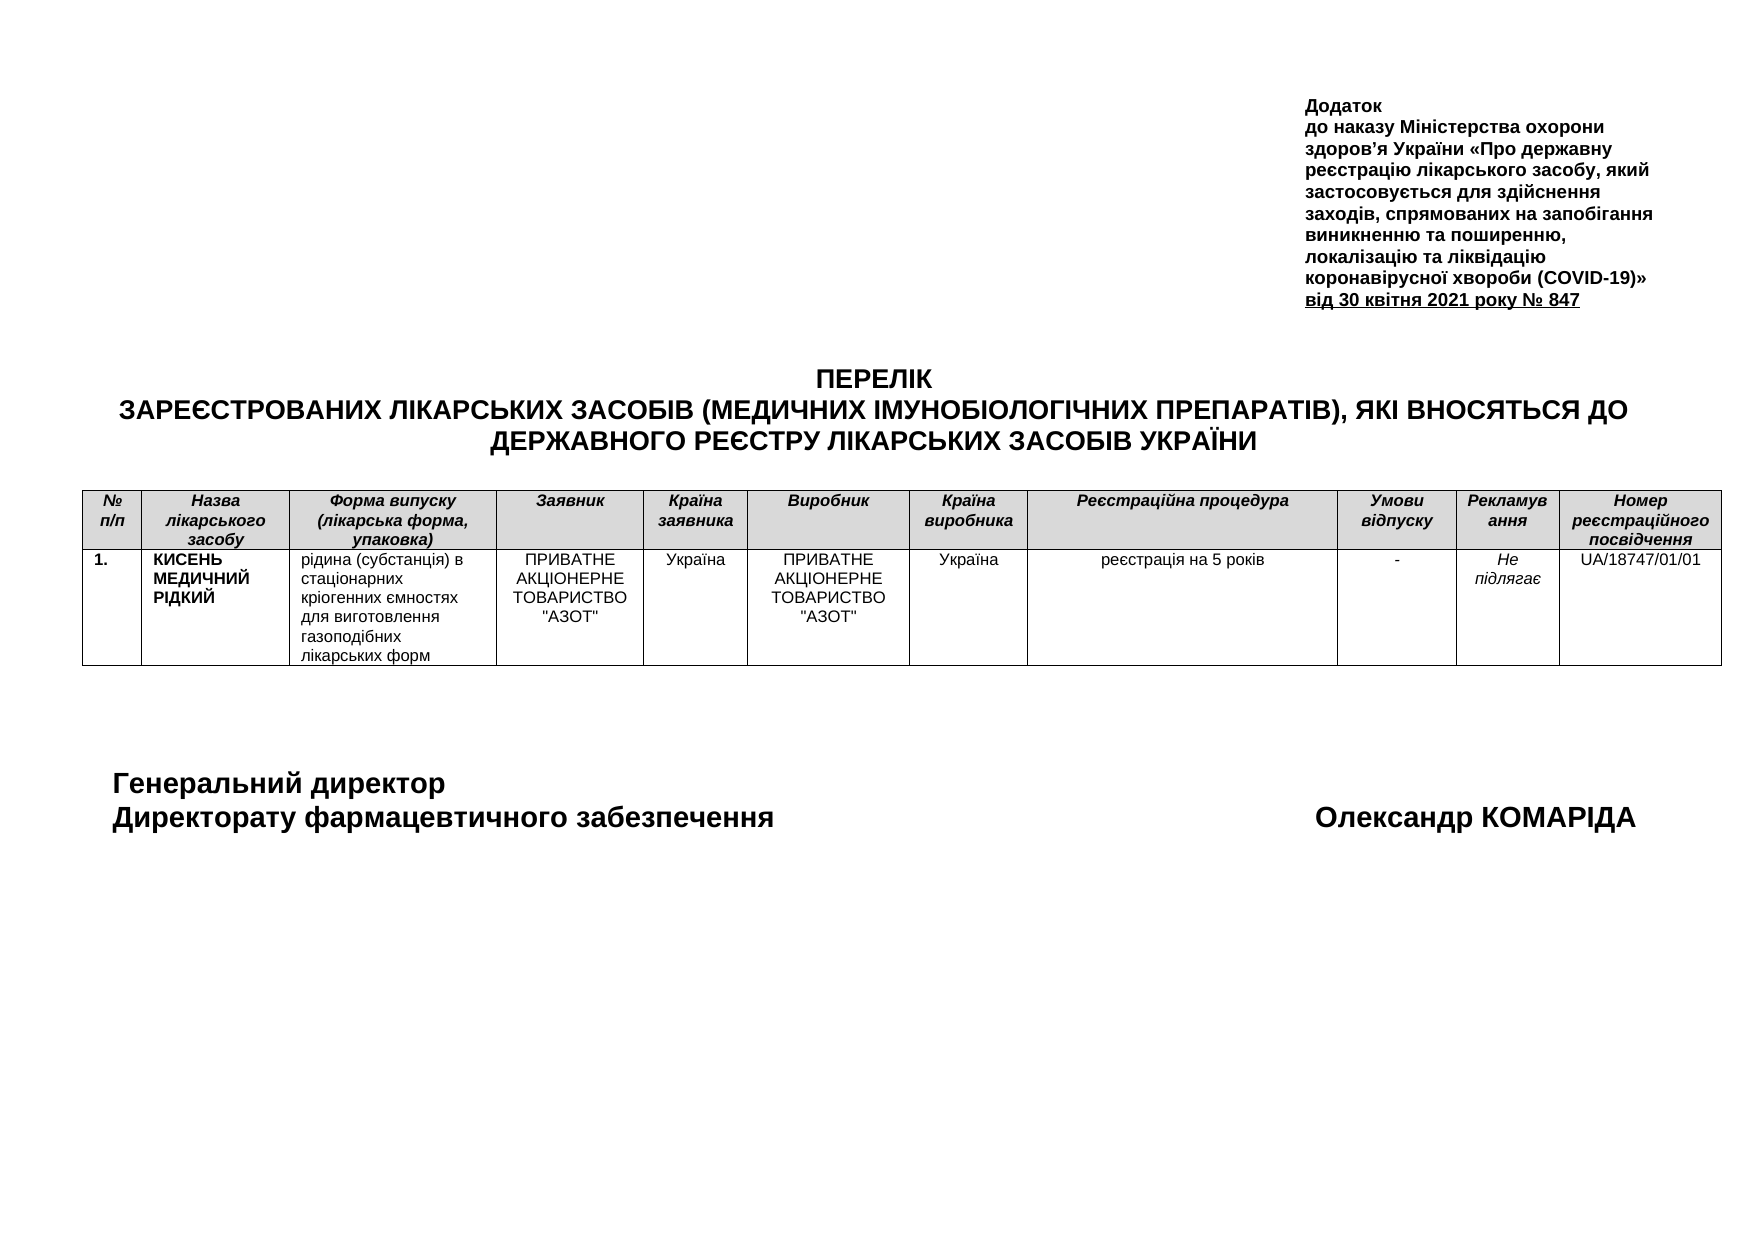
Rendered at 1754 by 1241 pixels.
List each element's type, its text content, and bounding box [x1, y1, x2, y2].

table_header Додаток до наказу Міністерства охорони здоров’я України «Про державну реєстрацію лікарського засобу, який застосовується для здійснення заходів, спрямованих на запобігання виникненню та поширенню, локалізацію та ліквідацію коронавірусної хвороби (COVID-19)» від 30 квітня 2021 року № 847 [1294, 95, 1692, 310]
table_cell Україна [910, 550, 1027, 665]
table_header Номер реєстраційного посвідчення [1560, 491, 1721, 549]
text ПЕРЕЛІК [112, 363, 1636, 394]
table_cell Україна [644, 550, 747, 665]
table_cell рідина (субстанція) в стаціонарних кріогенних ємностях для виготовлення газоподібних лікарських форм [290, 550, 496, 665]
table_header Рекламування [1457, 491, 1559, 549]
table_cell реєстрація на 5 років [1028, 550, 1337, 665]
table_cell - [1338, 550, 1456, 665]
table_cell Не підлягає [1457, 550, 1559, 665]
table_header Виробник [748, 491, 909, 549]
table_header Форма випуску (лікарська форма, упаковка) [290, 491, 496, 549]
table_header Генеральний директор Директорату фармацевтичного забезпечення [101, 766, 895, 833]
table_cell UA/18747/01/01 [1560, 550, 1721, 665]
table_header Реєстраційна процедура [1028, 491, 1337, 549]
table_cell [83, 550, 141, 665]
table_header Умови відпуску [1338, 491, 1456, 549]
table_header Країна заявника [644, 491, 747, 549]
table_cell ПРИВАТНЕ АКЦІОНЕРНЕ ТОВАРИСТВО "АЗОТ" [497, 550, 643, 665]
table_header Олександр КОМАРІДА [895, 766, 1648, 833]
table_header № п/п [83, 491, 141, 549]
table_header Країна виробника [910, 491, 1027, 549]
table_cell КИСЕНЬ МЕДИЧНИЙ РІДКИЙ [142, 550, 289, 665]
table_header Заявник [497, 491, 643, 549]
text ЗАРЕЄСТРОВАНИХ ЛІКАРСЬКИХ ЗАСОБІВ (МЕДИЧНИХ ІМУНОБІОЛОГІЧНИХ ПРЕПАРАТІВ), ЯКІ ВНОСЯТЬСЯ ДО ДЕРЖАВНОГО РЕЄСТРУ ЛІКАРСЬКИХ ЗАСОБІВ УКРАЇНИ [112, 394, 1636, 457]
table_cell ПРИВАТНЕ АКЦІОНЕРНЕ ТОВАРИСТВО "АЗОТ" [748, 550, 909, 665]
table_header Назва лікарського засобу [142, 491, 289, 549]
